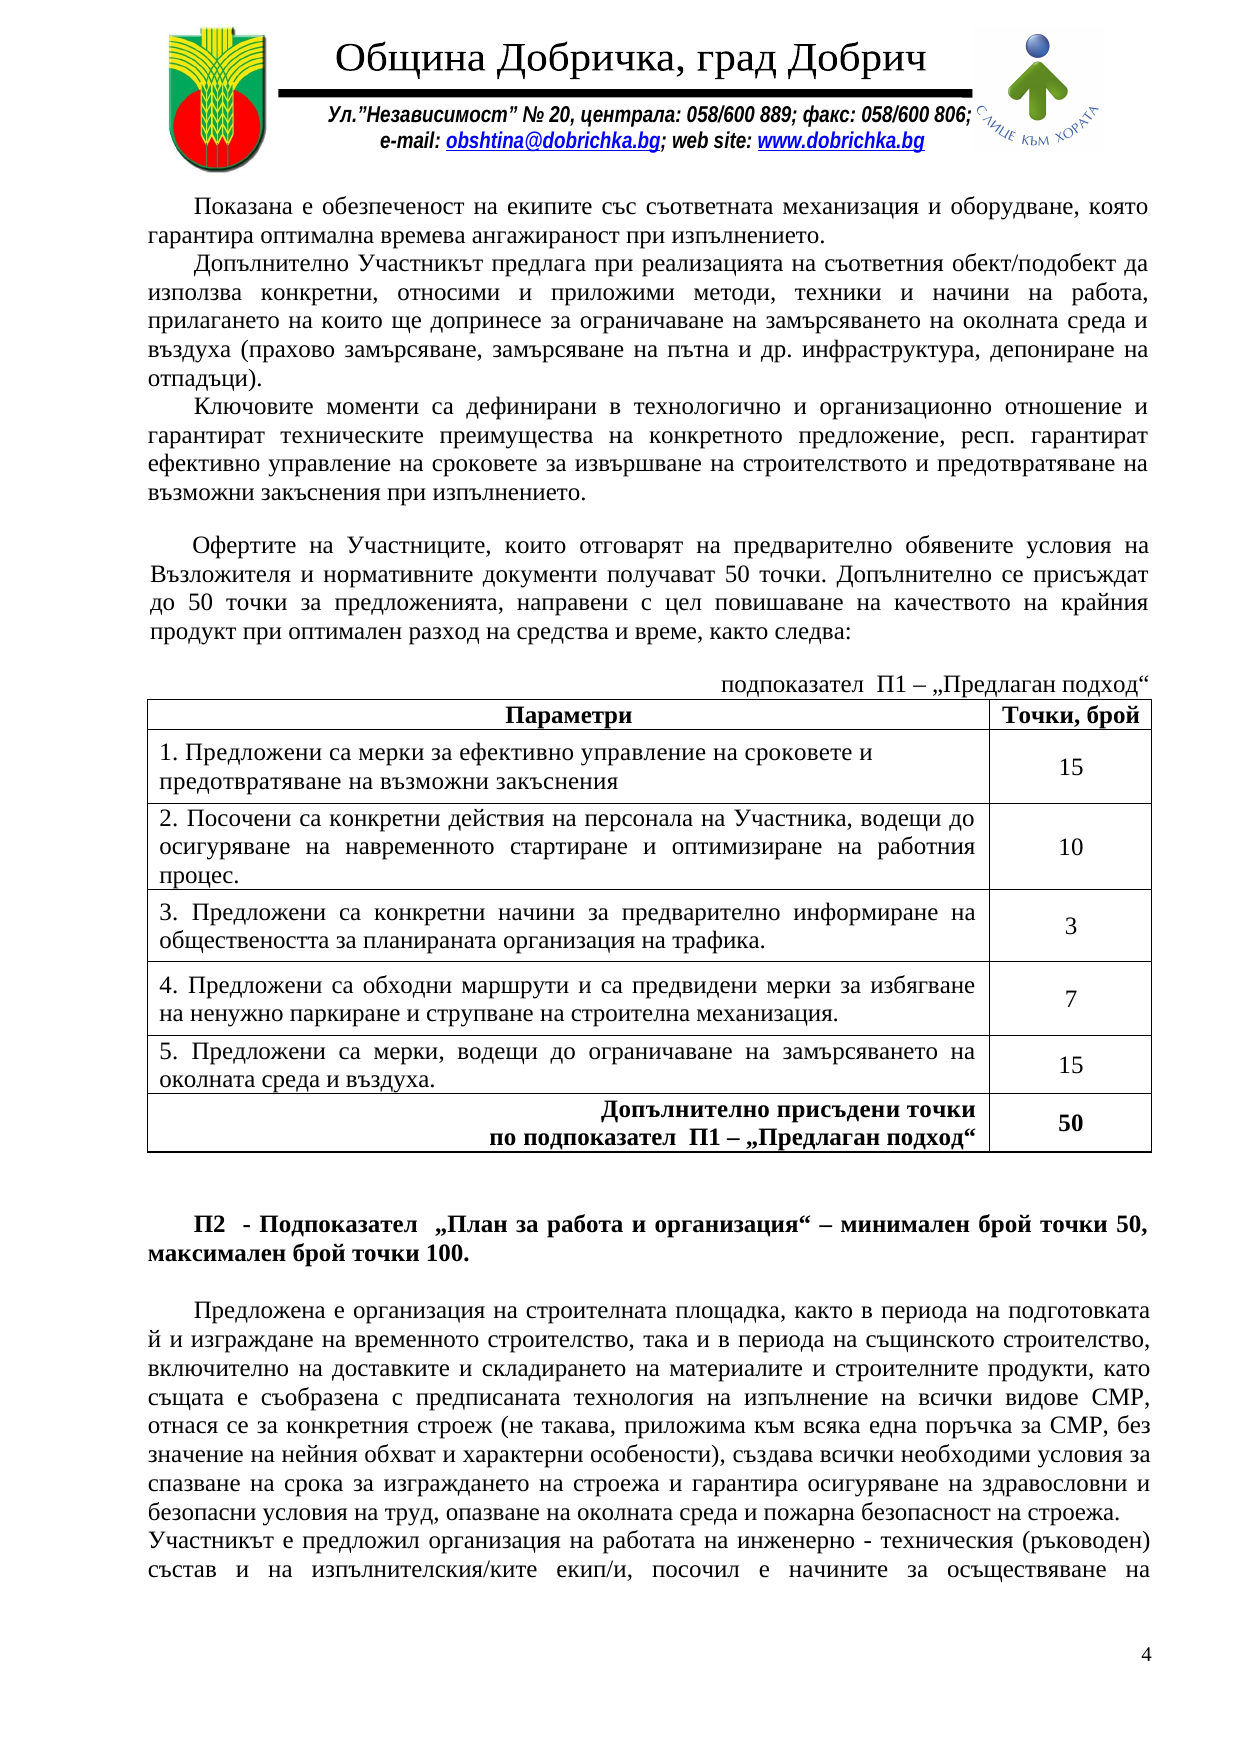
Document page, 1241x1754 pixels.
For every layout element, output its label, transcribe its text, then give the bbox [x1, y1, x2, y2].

text Показана е обезпеченост на екипите със съответната механизация и оборудване, която гарантира оптимална времева ангажираност при изпълнението. [148, 192, 1149, 249]
table_cell Допълнително присъдени точки по подпоказател П1 – „Предлаган подход“ [148, 1094, 989, 1151]
table_cell 50 [990, 1094, 1151, 1151]
table_cell 3 [990, 890, 1151, 961]
picture [972, 26, 1104, 152]
table_header Параметри [148, 700, 989, 728]
table_cell 5. Предложени са мерки, водещи до ограничаване на замърсяването на околната среда и въздуха. [148, 1036, 989, 1093]
picture [166, 26, 268, 176]
table_cell 15 [990, 1036, 1151, 1093]
table_cell 4. Предложени са обходни маршрути и са предвидени мерки за избягване на ненужно паркиране и струпване на строителна механизация. [148, 962, 989, 1035]
text подпоказател П1 – „Предлаган подход“ [150, 670, 1149, 699]
text Офертите на Участниците, които отговарят на предварително обявените условия на Възложителя и нормативните документи получават 50 точки. Допълнително се присъждат до 50 точки за предложенията, направени с цел повишаване на качеството на крайния продукт при оптимален разход на средства и време, както следва: [150, 531, 1149, 645]
text Предложена е организация на строителната площадка, както в периода на подготовката й и изграждане на временното строителство, така и в периода на същинското строителство, включително на доставките и складирането на материалите и строителните продукти, като същата е съобразена с предписаната технология на изпълнение на всички видове СМР, отнася се за конкретния строеж (не такава, приложима към всяка една поръчка за СМР, без значение на нейния обхват и характерни особености), създава всички необходими условия за спазване на срока за изграждането на строежа и гарантира осигуряване на здравословни и безопасни условия на труд, опазване на околната среда и пожарна безопасност на строежа. [148, 1295, 1152, 1525]
table_header Точки, брой [990, 700, 1151, 728]
table_cell 1. Предложени са мерки за ефективно управление на сроковете и предотвратяване на възможни закъснения [148, 730, 989, 802]
table_cell 7 [990, 962, 1151, 1035]
table_cell 10 [990, 804, 1151, 889]
table_cell 15 [990, 730, 1151, 802]
table_cell 3. Предложени са конкретни начини за предварително информиране на обществеността за планираната организация на трафика. [148, 890, 989, 961]
text Допълнително Участникът предлага при реализацията на съответния обект/подобект да използва конкретни, относими и приложими методи, техники и начини на работа, прилагането на които ще допринесе за ограничаване на замърсяването на околната среда и въздуха (прахово замърсяване, замърсяване на пътна и др. инфраструктура, депониране на отпадъци). [148, 249, 1149, 392]
table_cell 2. Посочени са конкретни действия на персонала на Участника, водещи до осигуряване на навременното стартиране и оптимизиране на работния процес. [148, 804, 989, 889]
text П2 - Подпоказател „План за работа и организация“ – минимален брой точки 50, максимален брой точки 100. [148, 1209, 1149, 1267]
text Ключовите моменти са дефинирани в технологично и организационно отношение и гарантират техническите преимущества на конкретното предложение, респ. гарантират ефективно управление на сроковете за извършване на строителството и предотвратяване на възможни закъснения при изпълнението. [148, 392, 1149, 506]
